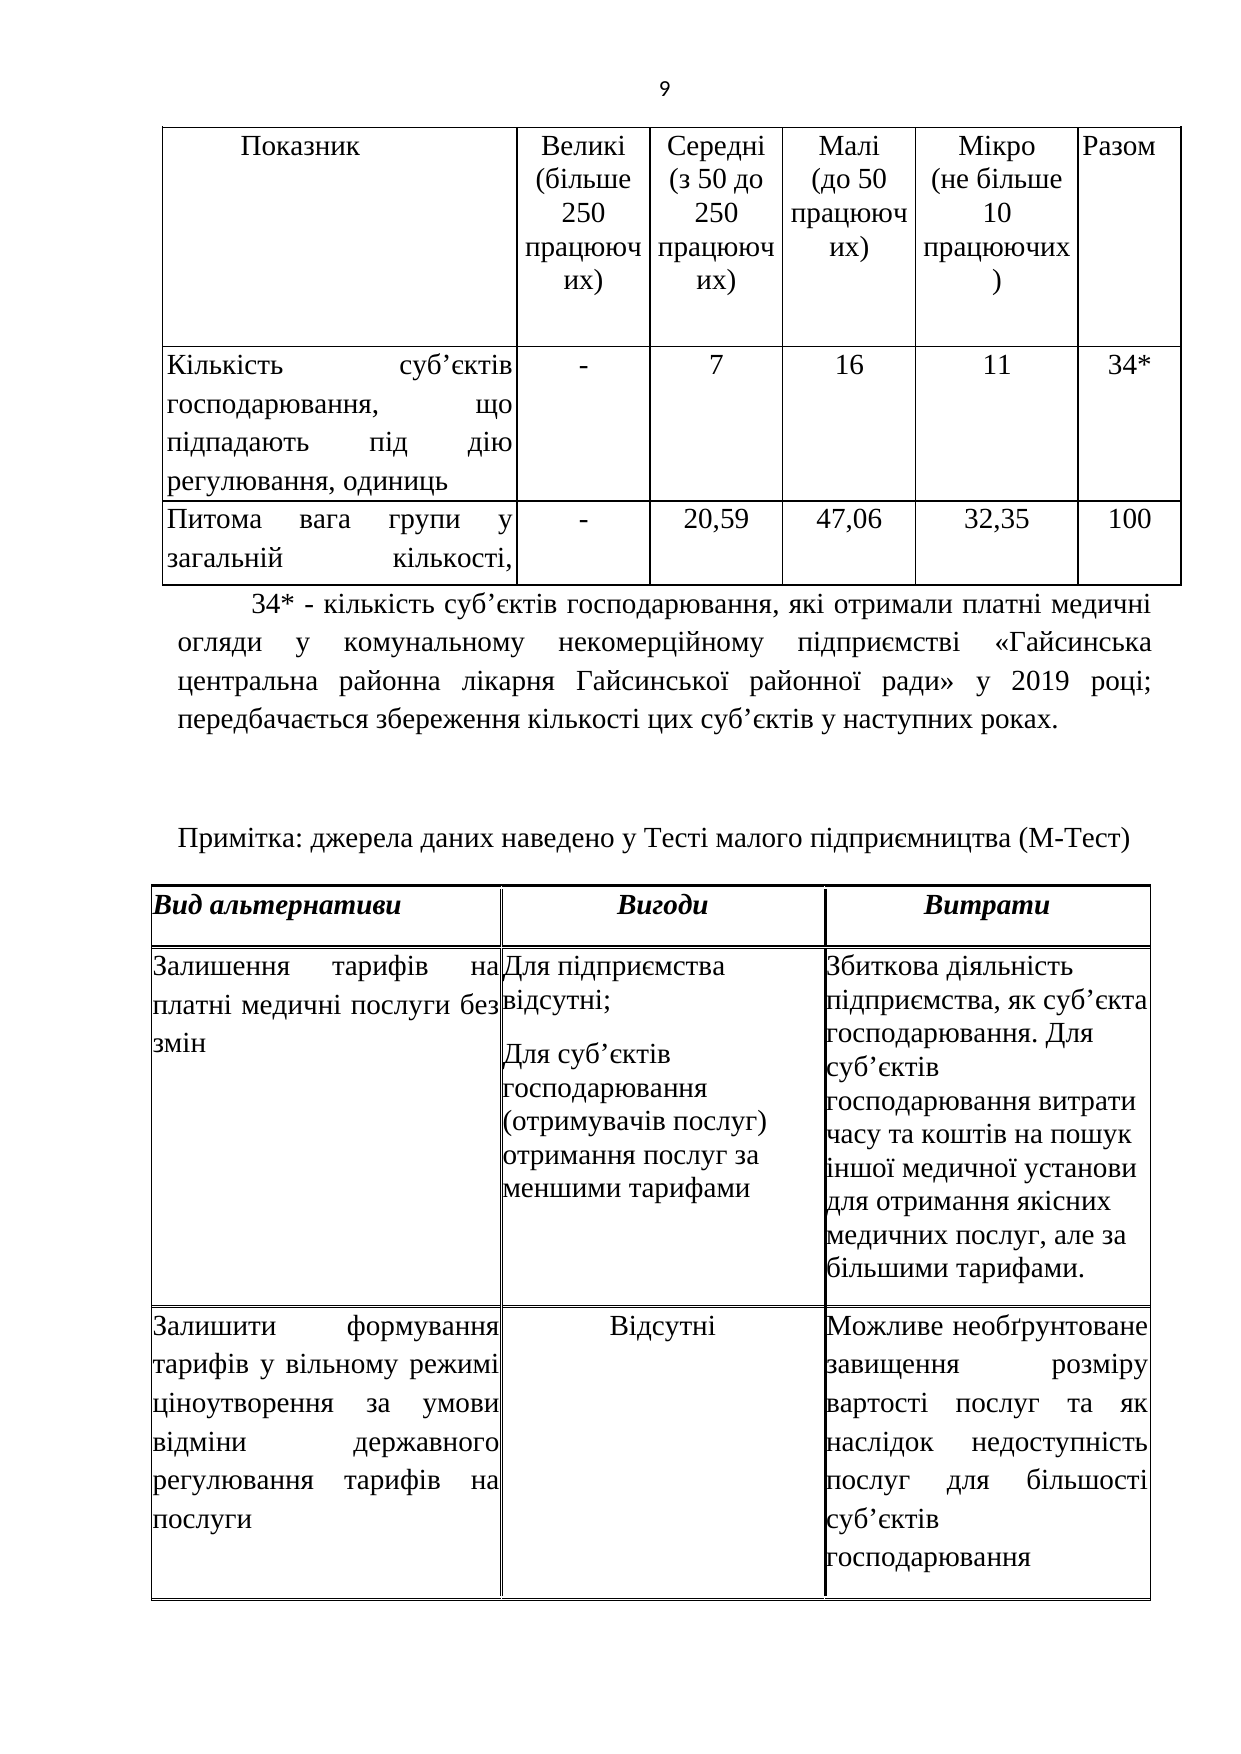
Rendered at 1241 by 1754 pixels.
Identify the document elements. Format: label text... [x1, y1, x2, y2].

table_header Мікро (не більше 10 працюючих) [916, 128, 1077, 346]
table_cell Збиткова діяльність підприємства, як суб’єкта господарювання. Для суб’єктів господарювання витрати часу та коштів на пошук іншої медичної установи для отримання якісних медичних послуг, але за більшими тарифами. [827, 949, 1150, 1305]
table_header Великі (більше 250 працюючих) [518, 128, 649, 346]
table_cell - [518, 347, 649, 500]
table_cell 16 [783, 347, 915, 500]
table_cell Для підприємства відсутні; Для суб’єктів господарювання (отримувачів послуг) отримання послуг за меншими тарифами [503, 949, 824, 1305]
table_cell 7 [651, 347, 782, 500]
text Примітка: джерела даних наведено у Тесті малого підприємництва (М-Тест) [177, 820, 1152, 854]
table_header Вид альтернативи [152, 887, 502, 945]
table_cell 47,06 [783, 502, 915, 584]
table_cell Залишити формування тарифів у вільному режимі ціноутворення за умови відміни державного регулювання тарифів на послуги [152, 1308, 502, 1597]
table_cell - [518, 502, 649, 584]
table_cell Можливе необґрунтоване завищення розміру вартості послуг та як наслідок недоступність послуг для більшості суб’єктів господарювання [825, 1308, 1150, 1597]
table_cell 34* [1079, 347, 1180, 500]
table_header Витрати [825, 887, 1150, 945]
table_cell Відсутні [502, 1308, 825, 1597]
table_cell Питома вага групи у загальній кількості, відсотків [163, 502, 516, 584]
table_header Малі (до 50 працюючих) [783, 128, 915, 346]
table_cell 11 [916, 347, 1077, 500]
text 34* - кількість суб’єктів господарювання, які отримали платні медичні огляди у комунальному некомерційному підприємстві «Гайсинська центральна районна лікарня Гайсинської районної ради» у 2019 році; передбачається збереження кількості цих суб’єктів у наступних роках. [177, 586, 1152, 735]
table_cell Залишення тарифів на платні медичні послуги без змін [152, 949, 500, 1305]
table_header Показник [163, 128, 516, 346]
table_cell 20,59 [651, 502, 782, 584]
table_header Вигоди [502, 886, 825, 945]
table_cell 32,35 [916, 502, 1077, 584]
table_header Разом [1079, 128, 1180, 346]
table_header Середні (з 50 до 250 працюючих) [651, 128, 782, 346]
table_cell Кількість суб’єктів господарювання, що підпадають під дію регулювання, одиниць [163, 347, 516, 500]
table_cell 100 [1079, 502, 1180, 584]
